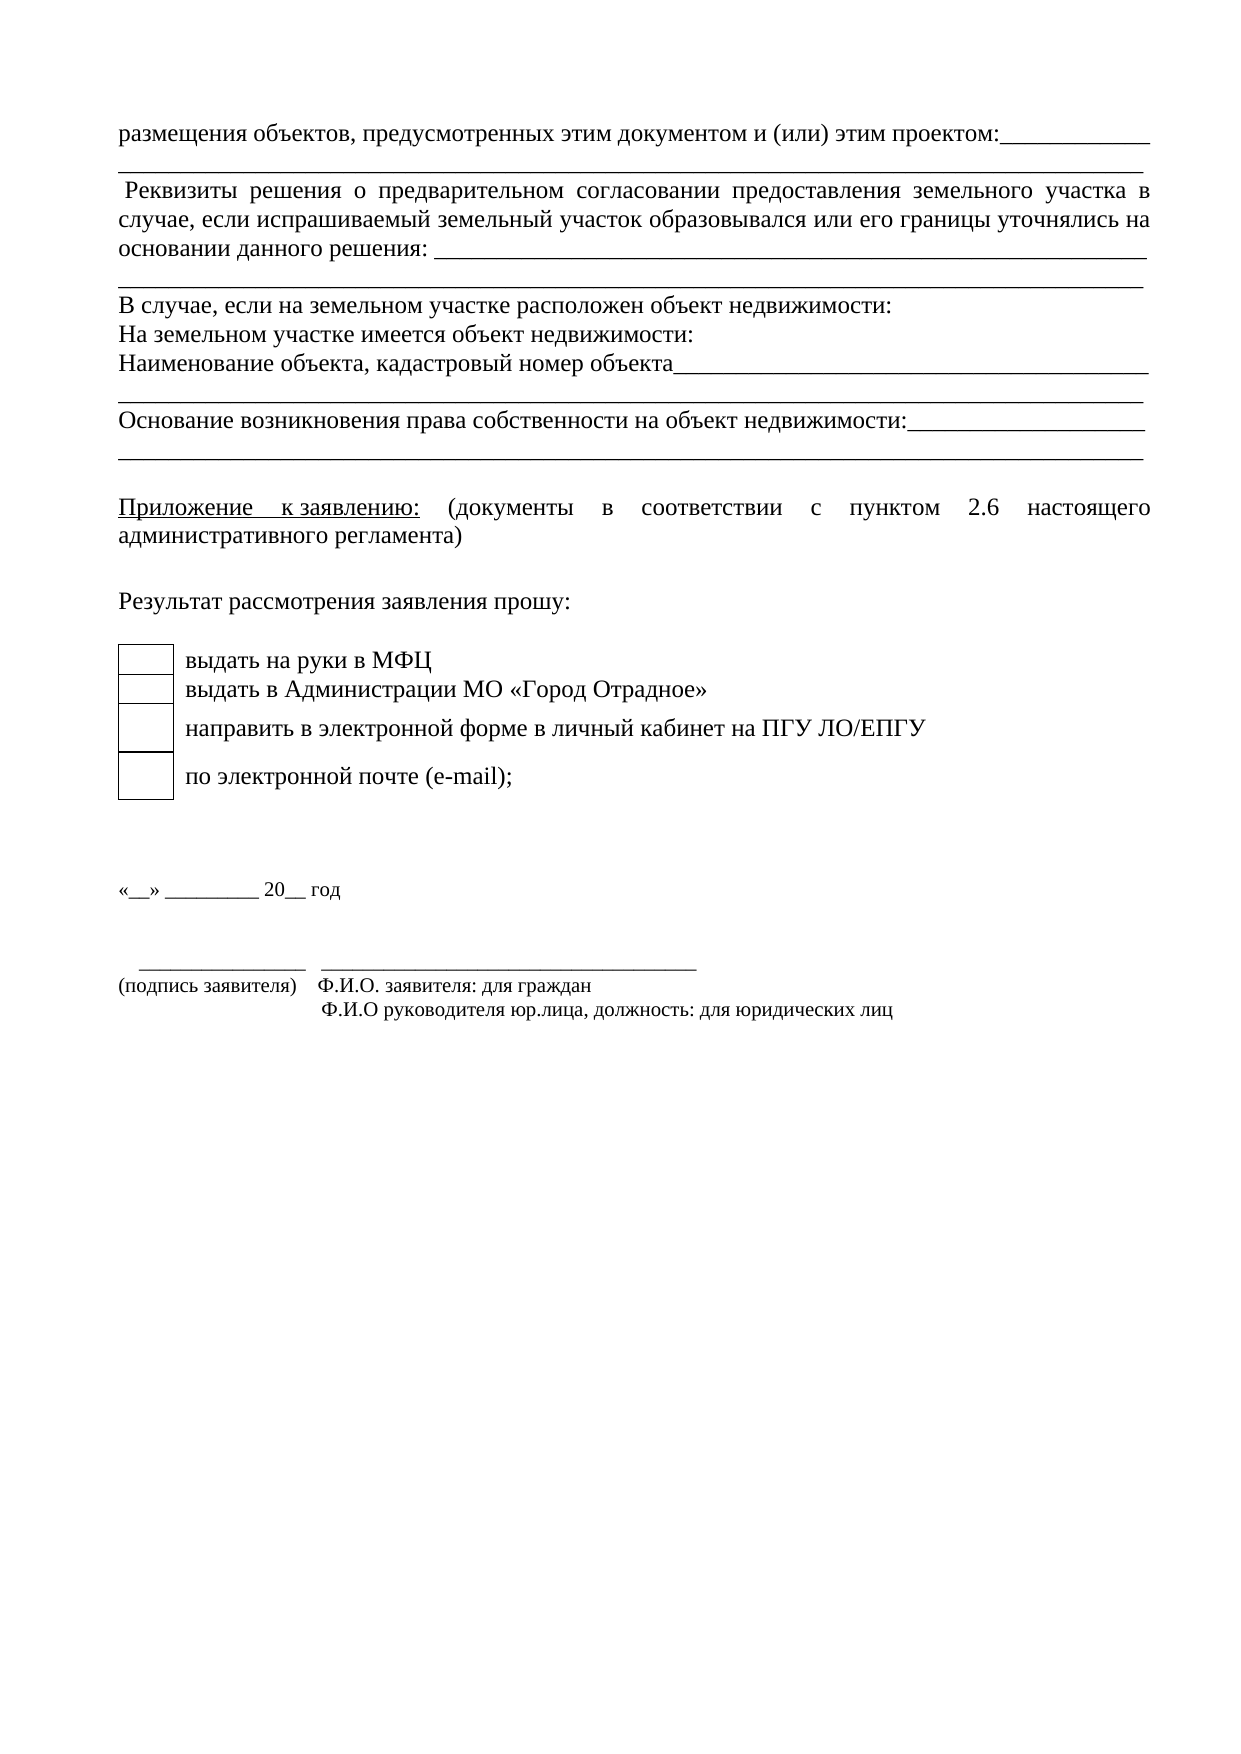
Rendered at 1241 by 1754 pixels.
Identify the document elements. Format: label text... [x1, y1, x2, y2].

text __________________________________________________________________________________В случае, если на земельном участке расположен объект недвижимости: [118, 262, 1152, 319]
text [118, 118, 1152, 147]
table_cell [119, 675, 173, 703]
text __________________________________________________________________________________ [118, 434, 1152, 463]
text __________________________________________________________________________________ [118, 147, 1152, 176]
table_cell [119, 753, 173, 799]
table_cell выдать в Администрации МО «Город Отрадное» [174, 674, 1167, 703]
text На земельном участке имеется объект недвижимости: [118, 319, 1152, 348]
text Приложение к заявлению: (документы в соответствии с пунктом 2.6 настоящего административного регламента) [118, 492, 1152, 549]
table_cell направить в электронной форме в личный кабинет на ПГУ ЛО/ЕПГУ [174, 703, 1167, 751]
table_header [119, 645, 173, 673]
text __________________________________________________________________________________ [118, 377, 1152, 406]
text Основание возникновения права собственности на объект недвижимости:___________________ [118, 406, 1152, 434]
text «__» _________ 20__ год [118, 877, 1152, 901]
text ________________ ____________________________________ [118, 949, 1152, 973]
text (подпись заявителя) Ф.И.О. заявителя: для граждан [118, 973, 1152, 997]
table_cell [119, 704, 173, 751]
text Реквизиты решения о предварительном согласовании предоставления земельного участка в случае, если испрашиваемый земельный участок образовывался или его границы уточнялись на основании данного решения: _________________________________________________________ [118, 176, 1152, 262]
table_cell по электронной почте (e-mail); [174, 751, 1167, 799]
text Наименование объекта, кадастровый номер объекта______________________________________ [118, 348, 1152, 377]
text Ф.И.О руководителя юр.лица, должность: для юридических лиц [118, 997, 1152, 1021]
table_header выдать на руки в МФЦ [174, 644, 1167, 673]
text Результат рассмотрения заявления прошу: [118, 586, 1152, 615]
